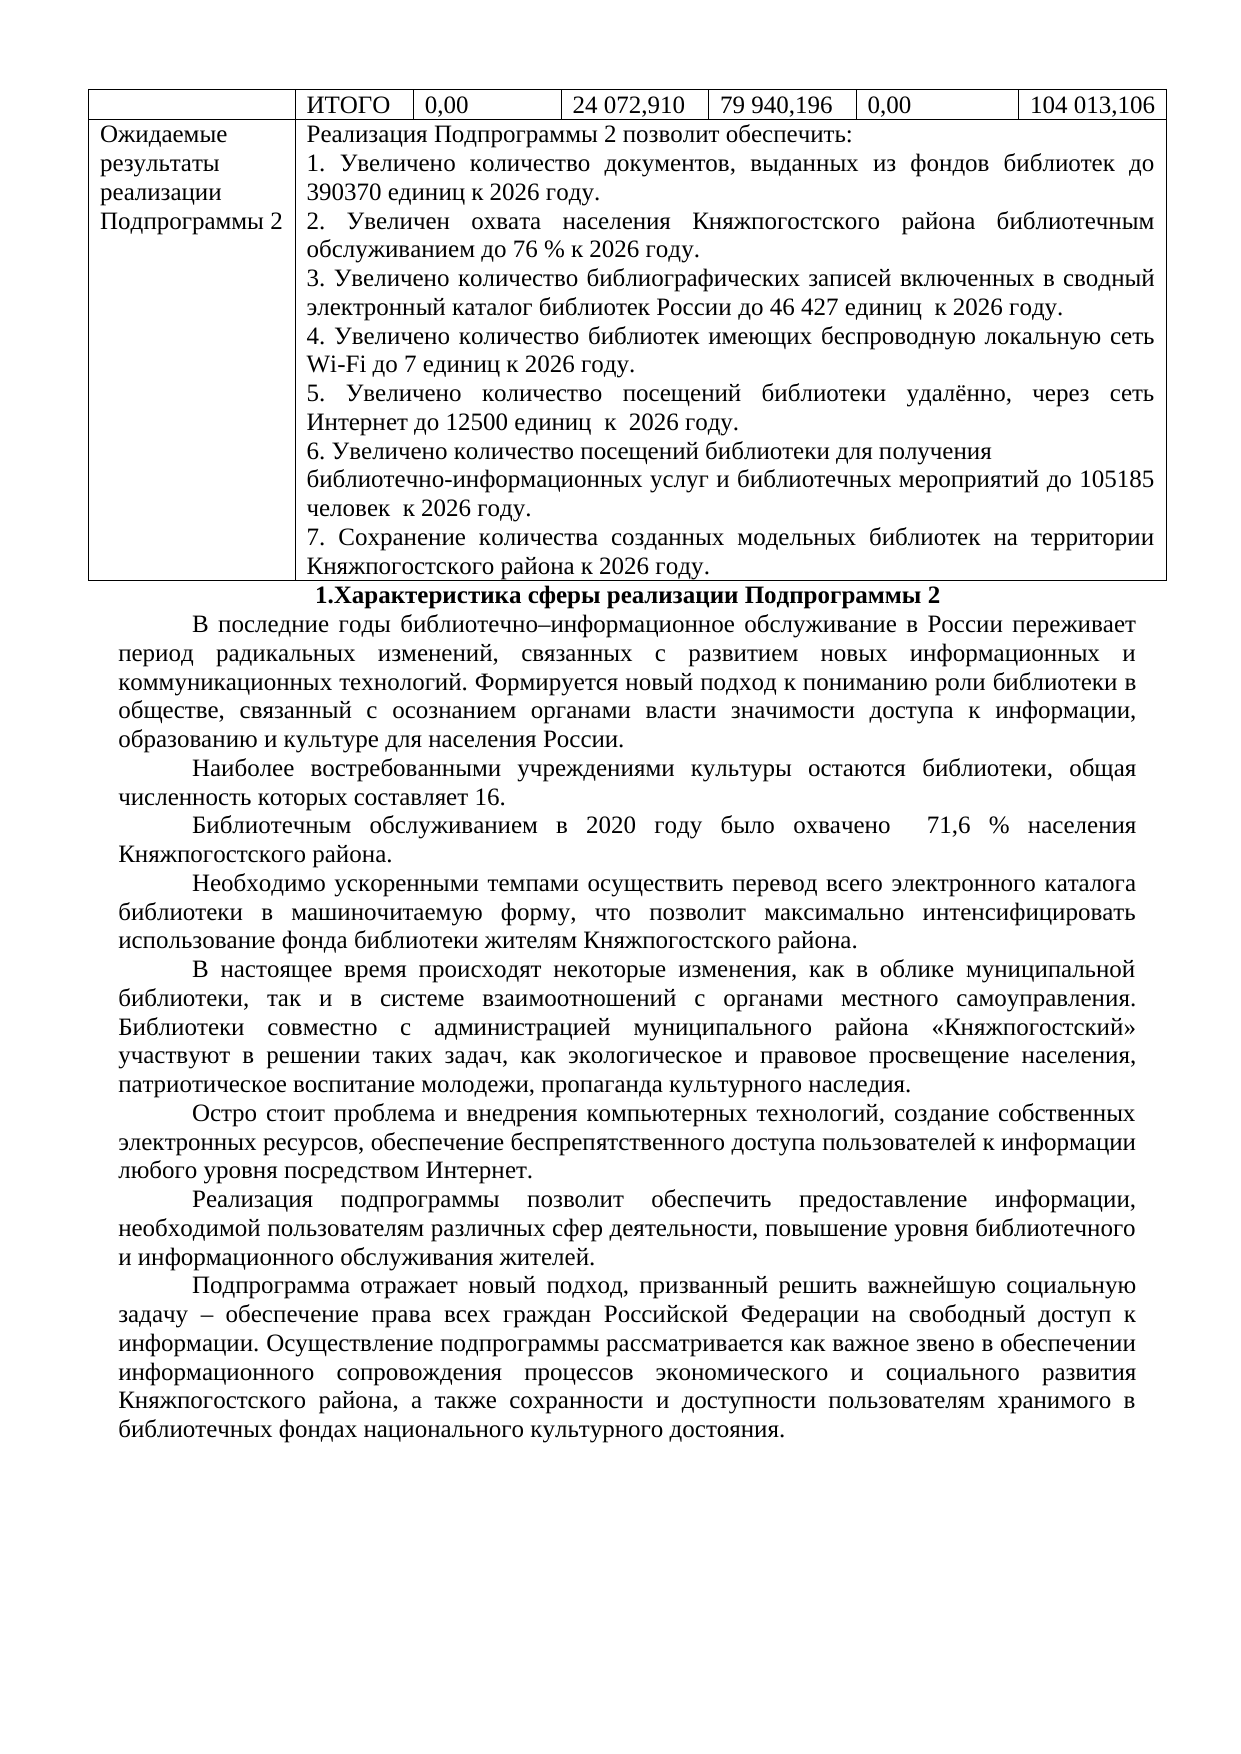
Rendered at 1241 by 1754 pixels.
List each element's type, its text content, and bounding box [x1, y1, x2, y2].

text 1.Характеристика сферы реализации Подпрограммы 2 [118, 581, 1137, 609]
text В настоящее время происходят некоторые изменения, как в облике муниципальной библиотеки, так и в системе взаимоотношений с органами местного самоуправления. Библиотеки совместно с администрацией муниципального района «Княжпогостский» участвуют в решении таких задач, как экологическое и правовое просвещение населения, патриотическое воспитание молодежи, пропаганда культурного наследия. [118, 954, 1137, 1098]
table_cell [414, 90, 561, 118]
text В последние годы библиотечно–информационное обслуживание в России переживает период радикальных изменений, связанных с развитием новых информационных и коммуникационных технологий. Формируется новый подход к пониманию роли библиотеки в обществе, связанный с осознанием органами власти значимости доступа к информации, образованию и культуре для населения России. [118, 609, 1137, 753]
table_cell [562, 90, 708, 118]
text Необходимо ускоренными темпами осуществить перевод всего электронного каталога библиотеки в машиночитаемую форму, что позволит максимально интенсифицировать использование фонда библиотеки жителям Княжпогостского района. [118, 868, 1137, 954]
table_cell Ожидаемые результаты реализации Подпрограммы 2 [89, 120, 295, 579]
text Библиотечным обслуживанием в 2020 году было охвачено 71,6 % населения Княжпогостского района. [118, 811, 1137, 868]
text Подпрограмма отражает новый подход, призванный решить важнейшую социальную задачу – обеспечение права всех граждан Российской Федерации на свободный доступ к информации. Осуществление подпрограммы рассматривается как важное звено в обеспечении информационного сопровождения процессов экономического и социального развития Княжпогостского района, а также сохранности и доступности пользователям хранимого в библиотечных фондах национального культурного достояния. [118, 1271, 1137, 1443]
text Наиболее востребованными учреждениями культуры остаются библиотеки, общая численность которых составляет 16. [118, 753, 1137, 811]
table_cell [857, 90, 1018, 118]
text Реализация подпрограммы позволит обеспечить предоставление информации, необходимой пользователям различных сфер деятельности, повышение уровня библиотечного и информационного обслуживания жителей. [118, 1184, 1137, 1271]
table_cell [296, 90, 413, 118]
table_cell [709, 90, 856, 118]
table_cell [1019, 90, 1166, 118]
table_cell Реализация Подпрограммы 2 позволит обеспечить: 1. Увеличено количество документов, выданных из фондов библиотек до 390370 единиц к 2026 году. 2. Увеличен охвата населения Княжпогостского района библиотечным обслуживанием до 76 % к 2026 году. 3. Увеличено количество библиографических записей включенных в сводный электронный каталог библиотек России до 46 427 единиц к 2026 году. 4. Увеличено количество библиотек имеющих беспроводную локальную сеть Wi-Fi до 7 единиц к 2026 году. 5. Увеличено количество посещений библиотеки удалённо, через сеть Интернет до 12500 единиц к 2026 году. 6. Увеличено количество посещений библиотеки для получения библиотечно-информационных услуг и библиотечных мероприятий до 105185 человек к 2026 году. 7. Сохранение количества созданных модельных библиотек на территории Княжпогостского района к 2026 году. [296, 120, 1166, 579]
text Остро стоит проблема и внедрения компьютерных технологий, создание собственных электронных ресурсов, обеспечение беспрепятственного доступа пользователей к информации любого уровня посредством Интернет. [118, 1098, 1137, 1184]
